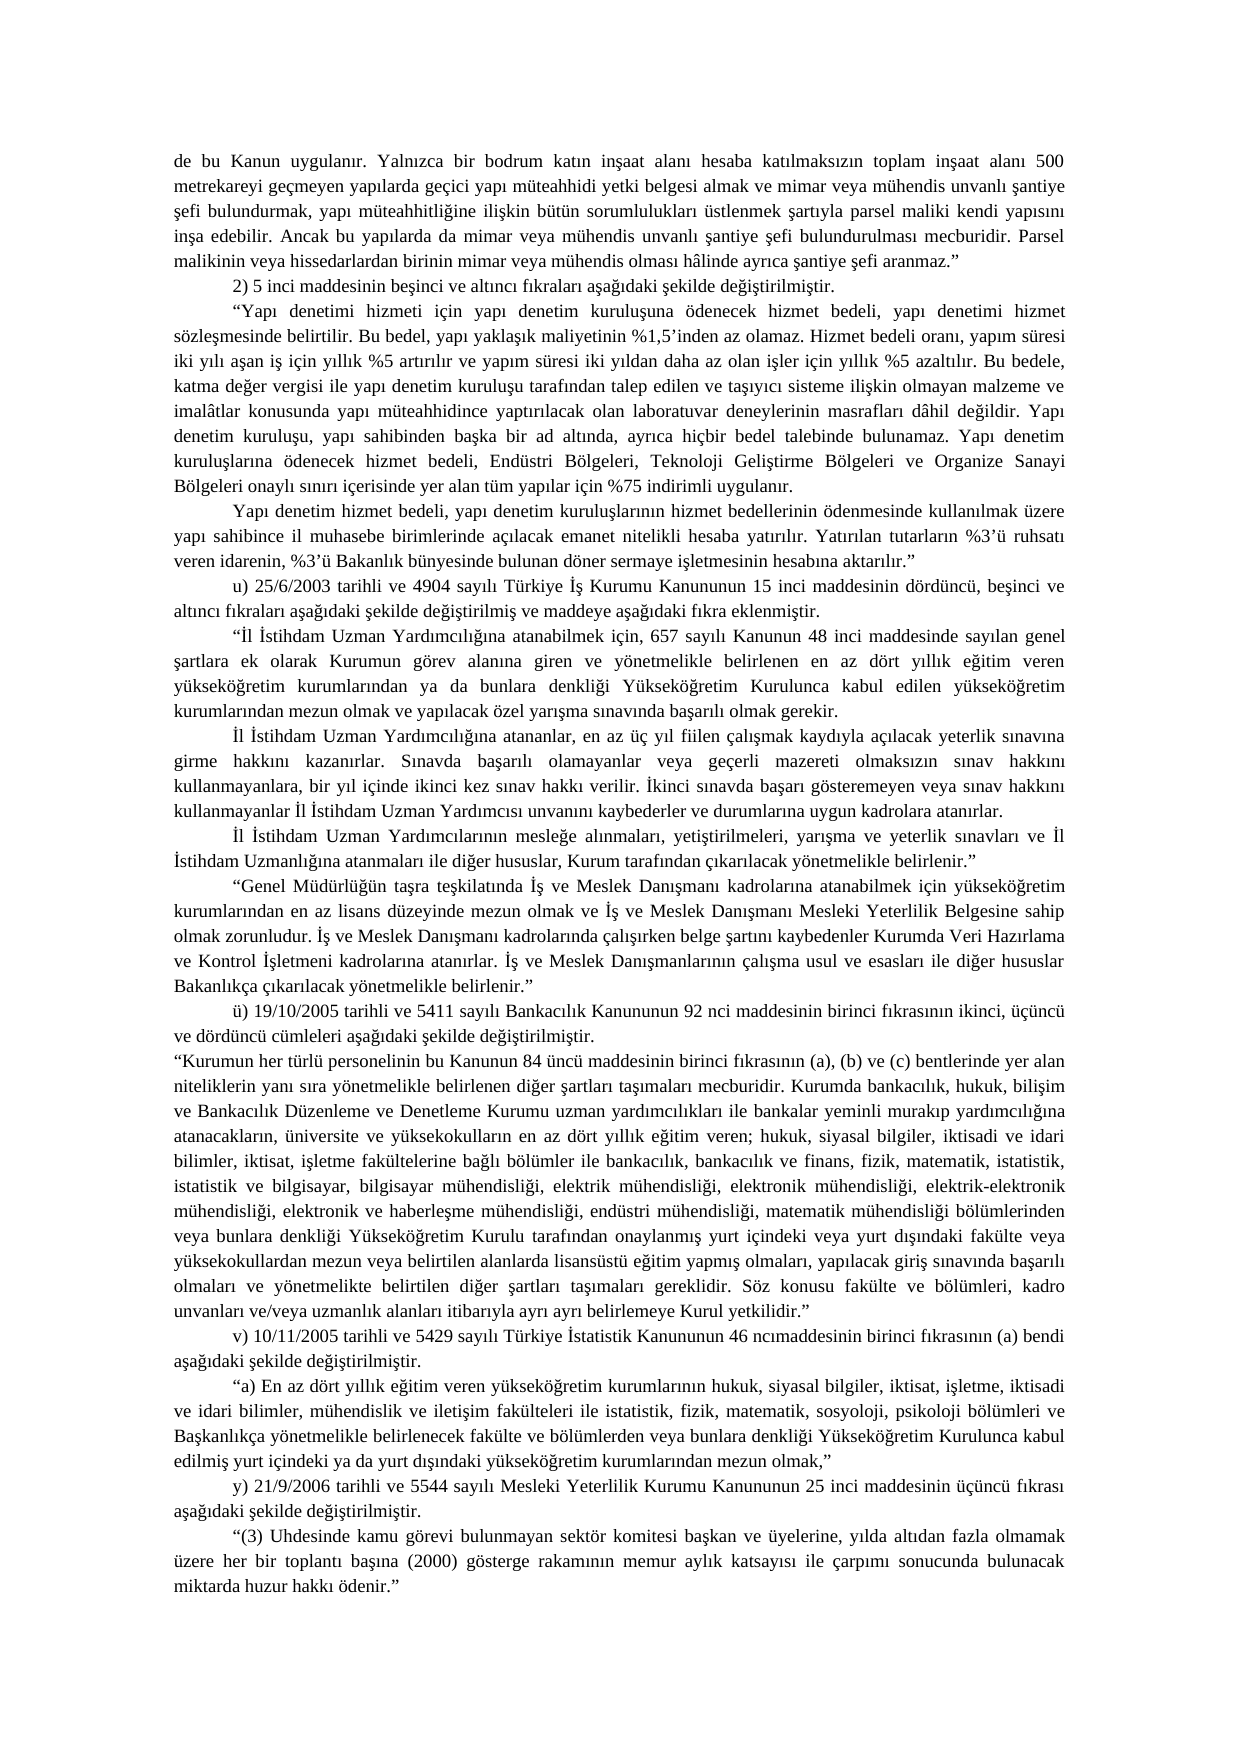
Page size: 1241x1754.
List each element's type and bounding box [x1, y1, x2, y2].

table_header [146, 148, 1094, 1598]
